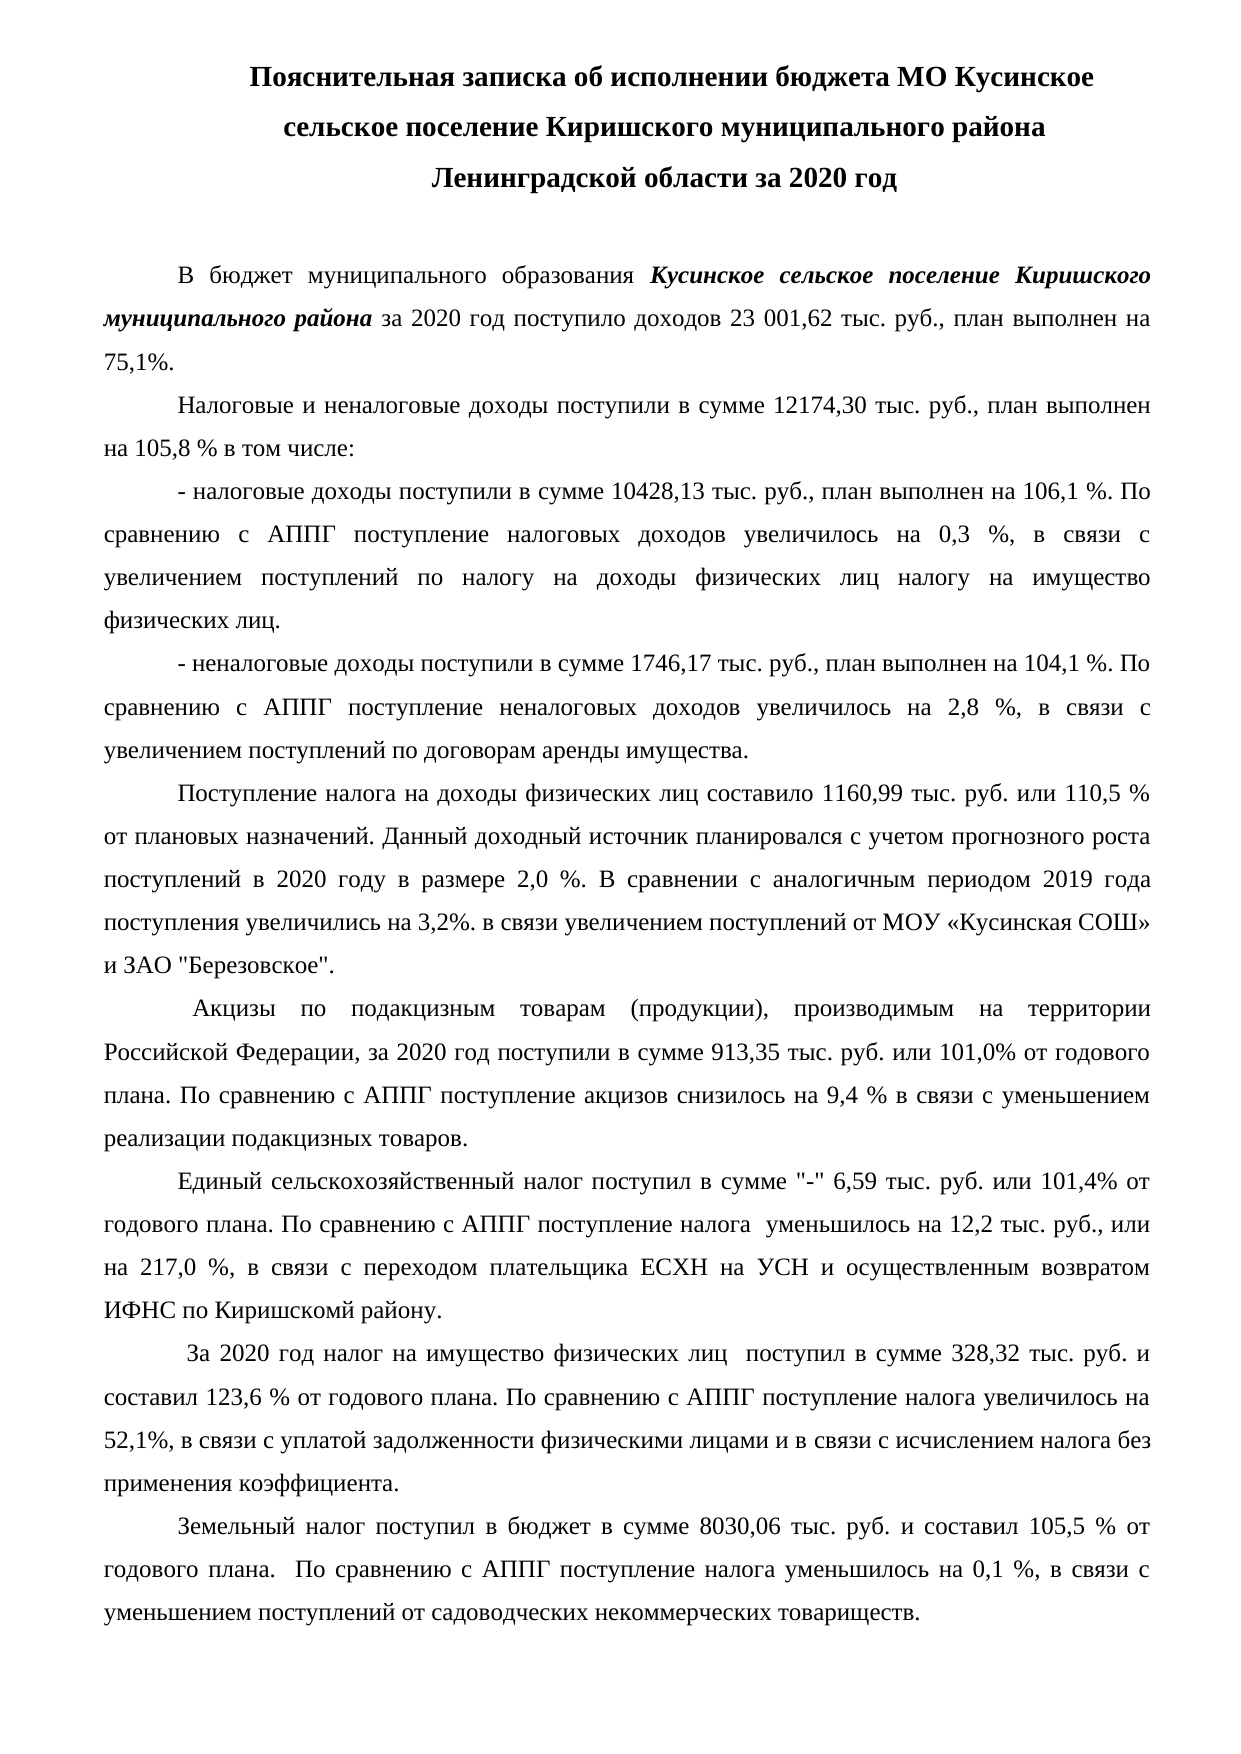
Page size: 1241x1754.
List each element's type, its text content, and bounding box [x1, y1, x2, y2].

text Земельный налог поступил в бюджет в сумме 8030,06 тыс. руб. и составил 105,5 % от годового плана. По сравнению с АППГ поступление налога уменьшилось на 0,1 %, в связи с уменьшением поступлений от садоводческих некоммерческих товариществ. [103, 1511, 1152, 1626]
text Единый сельскохозяйственный налог поступил в сумме "-" 6,59 тыс. руб. или 101,4% от годового плана. По сравнению с АППГ поступление налога уменьшилось на 12,2 тыс. руб., или на 217,0 %, в связи с переходом плательщика ЕСХН на УСН и осуществленным возвратом ИФНС по Киришскомй району. [103, 1166, 1152, 1324]
text Налоговые и неналоговые доходы поступили в сумме 12174,30 тыс. руб., план выполнен на 105,8 % в том числе: [103, 390, 1152, 462]
text - налоговые доходы поступили в сумме 10428,13 тыс. руб., план выполнен на 106,1 %. По сравнению с АППГ поступление налоговых доходов увеличилось на 0,3 %, в связи с увеличением поступлений по налогу на доходы физических лиц налогу на имущество физических лиц. [103, 476, 1152, 634]
text Поступление налога на доходы физических лиц составило 1160,99 тыс. руб. или 110,5 % от плановых назначений. Данный доходный источник планировался с учетом прогнозного роста поступлений в 2020 году в размере 2,0 %. В сравнении с аналогичным периодом 2019 года поступления увеличились на 3,2%. в связи увеличением поступлений от МОУ «Кусинская СОШ» и ЗАО "Березовское". [103, 778, 1152, 979]
text За 2020 год налог на имущество физических лиц поступил в сумме 328,32 тыс. руб. и составил 123,6 % от годового плана. По сравнению с АППГ поступление налога увеличилось на 52,1%, в связи с уплатой задолженности физическими лицами и в связи с исчислением налога без применения коэффициента. [103, 1338, 1152, 1497]
text - неналоговые доходы поступили в сумме 1746,17 тыс. руб., план выполнен на 104,1 %. По сравнению с АППГ поступление неналоговых доходов увеличилось на 2,8 %, в связи с увеличением поступлений по договорам аренды имущества. [103, 648, 1152, 763]
text В бюджет муниципального образования Кусинское сельское поселение Киришского муниципального района за 2020 год поступило доходов 23 001,62 тыс. руб., план выполнен на 75,1%. [103, 260, 1152, 375]
text Пояснительная записка об исполнении бюджета МО Кусинское сельское поселение Киришского муниципального района Ленинградской области за 2020 год [177, 59, 1152, 193]
text Акцизы по подакцизным товарам (продукции), производимым на территории Российской Федерации, за 2020 год поступили в сумме 913,35 тыс. руб. или 101,0% от годового плана. По сравнению с АППГ поступление акцизов снизилось на 9,4 % в связи с уменьшением реализации подакцизных товаров. [103, 993, 1152, 1152]
